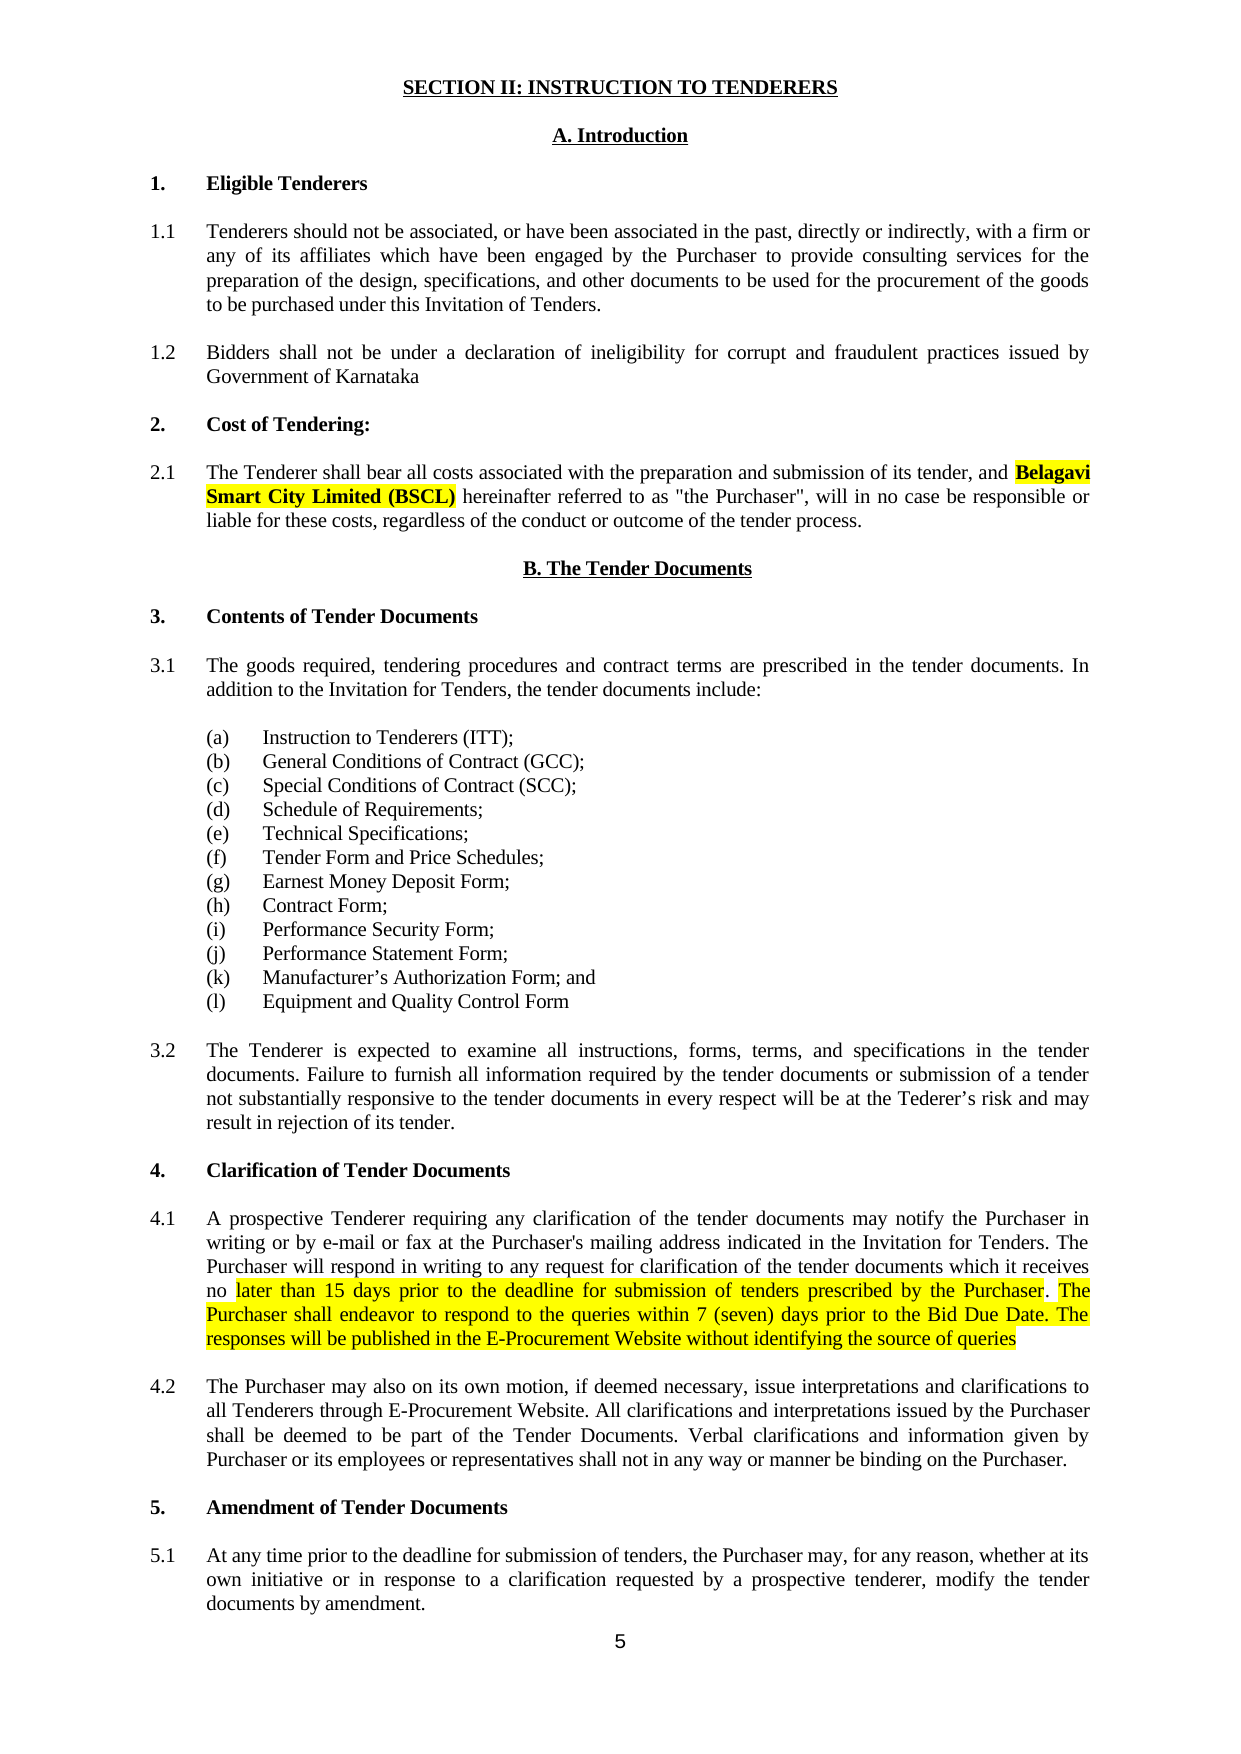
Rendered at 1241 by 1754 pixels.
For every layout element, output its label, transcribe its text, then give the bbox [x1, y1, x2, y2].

text (e) Technical Specifications; [150, 821, 1090, 845]
text (g) Earnest Money Deposit Form; [150, 869, 1090, 893]
text (a) Instruction to Tenderers (ITT); [150, 725, 1090, 749]
text (h) Contract Form; [150, 893, 1090, 917]
text 4. Clarification of Tender Documents [150, 1158, 1090, 1182]
text (k) Manufacturer’s Authorization Form; and [150, 965, 1090, 989]
text (d) Schedule of Requirements; [150, 797, 1090, 821]
text 2. Cost of Tendering: [150, 412, 1090, 436]
text 5. Amendment of Tender Documents [150, 1495, 1090, 1519]
text 2.1 The Tenderer shall bear all costs associated with the preparation and submission of its tender, and Belagavi Smart City Limited (BSCL) hereinafter referred to as "the Purchaser", will in no case be responsible or liable for these costs, regardless of the conduct or outcome of the tender process. [150, 460, 1090, 532]
text 1.1 Tenderers should not be associated, or have been associated in the past, directly or indirectly, with a firm or any of its affiliates which have been engaged by the Purchaser to provide consulting services for the preparation of the design, specifications, and other documents to be used for the procurement of the goods to be purchased under this Invitation of Tenders. [150, 219, 1090, 316]
text 4.2 The Purchaser may also on its own motion, if deemed necessary, issue interpretations and clarifications to all Tenderers through E-Procurement Website. All clarifications and interpretations issued by the Purchaser shall be deemed to be part of the Tender Documents. Verbal clarifications and information given by Purchaser or its employees or representatives shall not in any way or manner be binding on the Purchaser. [150, 1374, 1090, 1471]
subtitle SECTION II: INSTRUCTION TO TENDERERS [150, 75, 1090, 99]
text B. The Tender Documents [150, 556, 1090, 580]
subtitle A. Introduction [150, 123, 1090, 147]
text (c) Special Conditions of Contract (SCC); [150, 773, 1090, 797]
text 5.1 At any time prior to the deadline for submission of tenders, the Purchaser may, for any reason, whether at its own initiative or in response to a clarification requested by a prospective tenderer, modify the tender documents by amendment. [150, 1543, 1090, 1615]
text 1.2 Bidders shall not be under a declaration of ineligibility for corrupt and fraudulent practices issued by Government of Karnataka [150, 340, 1090, 388]
text 3. Contents of Tender Documents [150, 604, 1090, 628]
text (b) General Conditions of Contract (GCC); [150, 749, 1090, 773]
text (i) Performance Security Form; [150, 917, 1090, 941]
text 4.1 A prospective Tenderer requiring any clarification of the tender documents may notify the Purchaser in writing or by e-mail or fax at the Purchaser's mailing address indicated in the Invitation for Tenders. The Purchaser will respond in writing to any request for clarification of the tender documents which it receives no later than 15 days prior to the deadline for submission of tenders prescribed by the Purchaser. The Purchaser shall endeavor to respond to the queries within 7 (seven) days prior to the Bid Due Date. The responses will be published in the E-Procurement Website without identifying the source of queries [150, 1206, 1090, 1350]
text (j) Performance Statement Form; [150, 941, 1090, 965]
text 1. Eligible Tenderers [150, 171, 1090, 195]
text (f) Tender Form and Price Schedules; [150, 845, 1090, 869]
list Equipment and Quality Control Form [206, 989, 1090, 1013]
text 3.2 The Tenderer is expected to examine all instructions, forms, terms, and specifications in the tender documents. Failure to furnish all information required by the tender documents or submission of a tender not substantially responsive to the tender documents in every respect will be at the Tederer’s risk and may result in rejection of its tender. [150, 1037, 1090, 1134]
text 3.1 The goods required, tendering procedures and contract terms are prescribed in the tender documents. In addition to the Invitation for Tenders, the tender documents include: [150, 652, 1090, 701]
